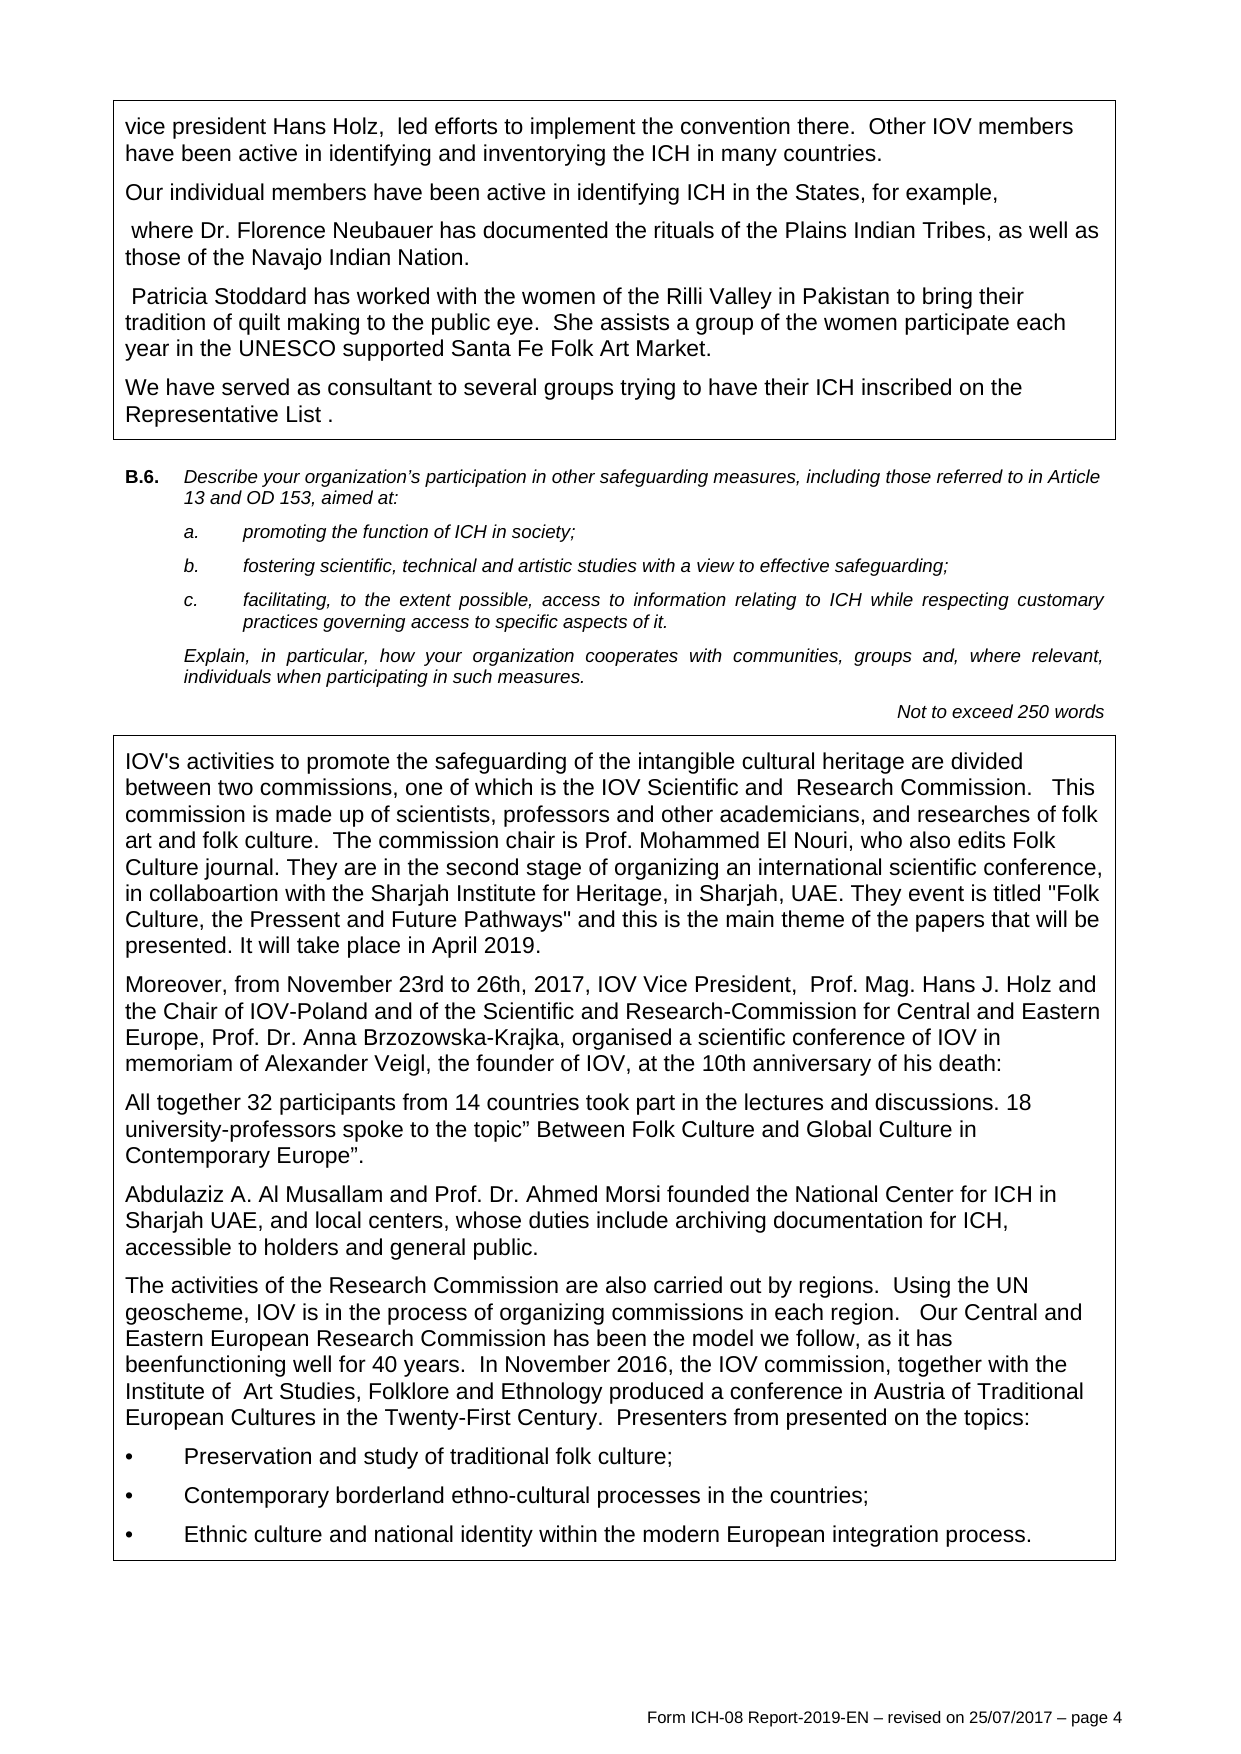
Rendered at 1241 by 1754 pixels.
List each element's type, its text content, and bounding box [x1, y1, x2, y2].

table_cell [114, 101, 1115, 439]
table_cell B.6. Describe your organization’s participation in other safeguarding measures, including those referred to in Article 13 and OD 153, aimed at: promoting the function of ICH in society; fostering scientific, technical and artistic studies with a view to effective safeguarding; facilitating, to the extent possible, access to information relating to ICH while respecting customary practices governing access to specific aspects of it. Explain, in particular, how your organization cooperates with communities, groups and, where relevant, individuals when participating in such measures. Not to exceed 250 words [114, 440, 1116, 734]
table_cell IOV's activities to promote the safeguarding of the intangible cultural heritage are divided between two commissions, one of which is the IOV Scientific and Research Commission. This commission is made up of scientists, professors and other academicians, and researches of folk art and folk culture. The commission chair is Prof. Mohammed El Nouri, who also edits Folk Culture journal. They are in the second stage of organizing an international scientific conference, in collaboartion with the Sharjah Institute for Heritage, in Sharjah, UAE. They event is titled "Folk Culture, the Pressent and Future Pathways" and this is the main theme of the papers that will be presented. It will take place in April 2019. Moreover, from November 23rd to 26th, 2017, IOV Vice President, Prof. Mag. Hans J. Holz and the Chair of IOV-Poland and of the Scientific and Research-Commission for Central and Eastern Europe, Prof. Dr. Anna Brzozowska-Krajka, organised a scientific conference of IOV in memoriam of Alexander Veigl, the founder of IOV, at the 10th anniversary of his death: All together 32 participants from 14 countries took part in the lectures and discussions. 18 university-professors spoke to the topic” Between Folk Culture and Global Culture in Contemporary Europe”. Abdulaziz A. Al Musallam and Prof. Dr. Ahmed Morsi founded the National Center for ICH in Sharjah UAE, and local centers, whose duties include archiving documentation for ICH, accessible to holders and general public. The activities of the Research Commission are also carried out by regions. Using the UN geoscheme, IOV is in the process of organizing commissions in each region. Our Central and Eastern European Research Commission has been the model we follow, as it has beenfunctioning well for 40 years. In November 2016, the IOV commission, together with the Institute of Art Studies, Folklore and Ethnology produced a conference in Austria of Traditional European Cultures in the Twenty-First Century. Presenters from presented on the topics: • Preservation and study of traditional folk culture; • Contemporary borderland ethno-cultural processes in the countries; • Ethnic culture and national identity within the modern European integration process. [114, 736, 1115, 1559]
